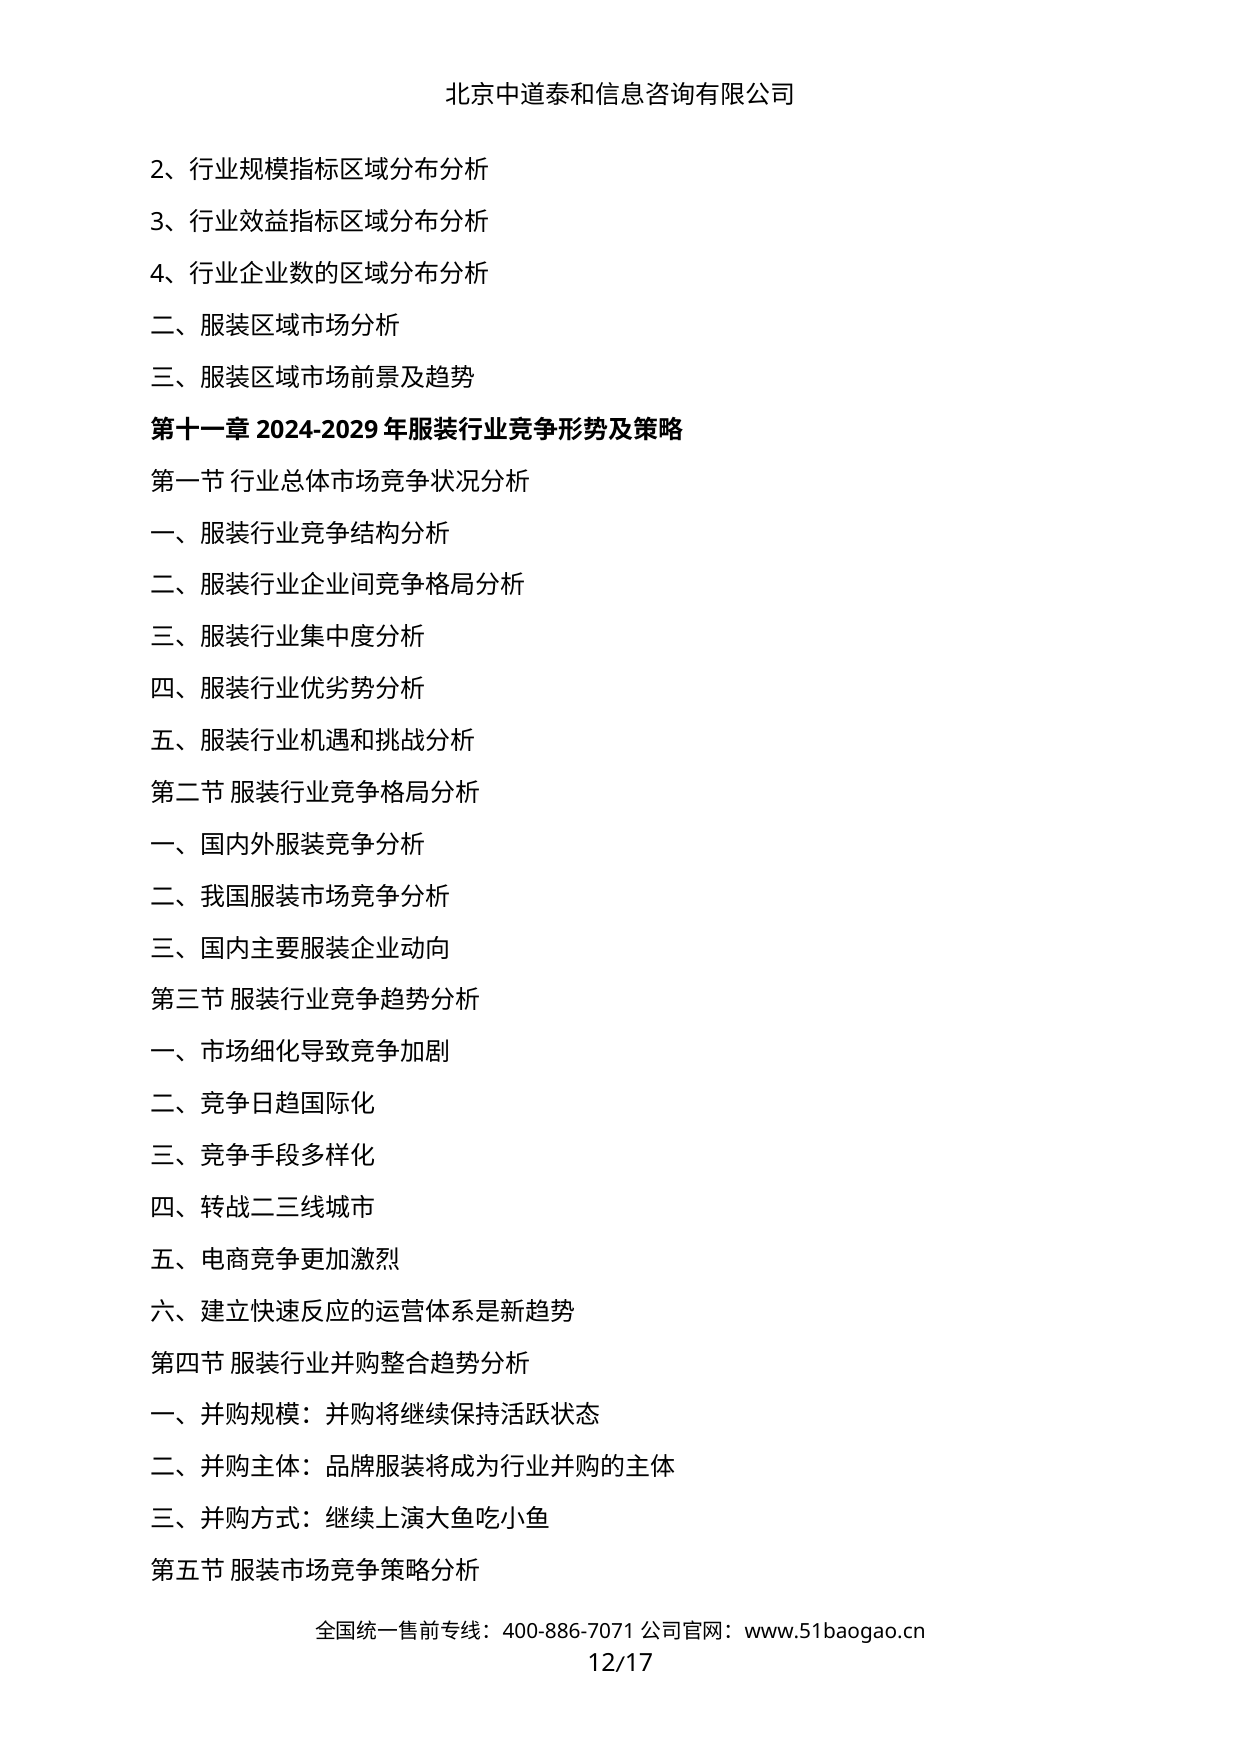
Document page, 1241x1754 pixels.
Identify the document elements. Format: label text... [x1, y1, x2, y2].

text 4、行业企业数的区域分布分析 [150, 254, 1090, 290]
text 一、市场细化导致竞争加剧 [150, 1032, 1090, 1068]
text 四、服装行业优劣势分析 [150, 669, 1090, 705]
text 第二节 服装行业竞争格局分析 [150, 772, 1090, 809]
text 三、竞争手段多样化 [150, 1136, 1090, 1172]
text 三、服装行业集中度分析 [150, 617, 1090, 653]
text 一、并购规模：并购将继续保持活跃状态 [150, 1395, 1090, 1431]
text 三、国内主要服装企业动向 [150, 928, 1090, 964]
text 二、服装区域市场分析 [150, 306, 1090, 342]
text 第三节 服装行业竞争趋势分析 [150, 980, 1090, 1016]
text 二、竞争日趋国际化 [150, 1084, 1090, 1120]
text 三、服装区域市场前景及趋势 [150, 357, 1090, 394]
text 二、我国服装市场竞争分析 [150, 876, 1090, 912]
text 第十一章 2024-2029年服装行业竞争形势及策略 [150, 409, 1090, 446]
text 三、并购方式：继续上演大鱼吃小鱼 [150, 1499, 1090, 1535]
text 一、国内外服装竞争分析 [150, 824, 1090, 861]
text 二、服装行业企业间竞争格局分析 [150, 565, 1090, 601]
text 五、电商竞争更加激烈 [150, 1239, 1090, 1276]
text 第四节 服装行业并购整合趋势分析 [150, 1343, 1090, 1379]
text 第一节 行业总体市场竞争状况分析 [150, 461, 1090, 497]
text 四、转战二三线城市 [150, 1187, 1090, 1224]
text 五、服装行业机遇和挑战分析 [150, 721, 1090, 757]
text 3、行业效益指标区域分布分析 [150, 202, 1090, 238]
text 一、服装行业竞争结构分析 [150, 513, 1090, 549]
text 二、并购主体：品牌服装将成为行业并购的主体 [150, 1447, 1090, 1483]
text 六、建立快速反应的运营体系是新趋势 [150, 1291, 1090, 1327]
text 2、行业规模指标区域分布分析 [150, 150, 1090, 186]
text 第五节 服装市场竞争策略分析 [150, 1551, 1090, 1587]
